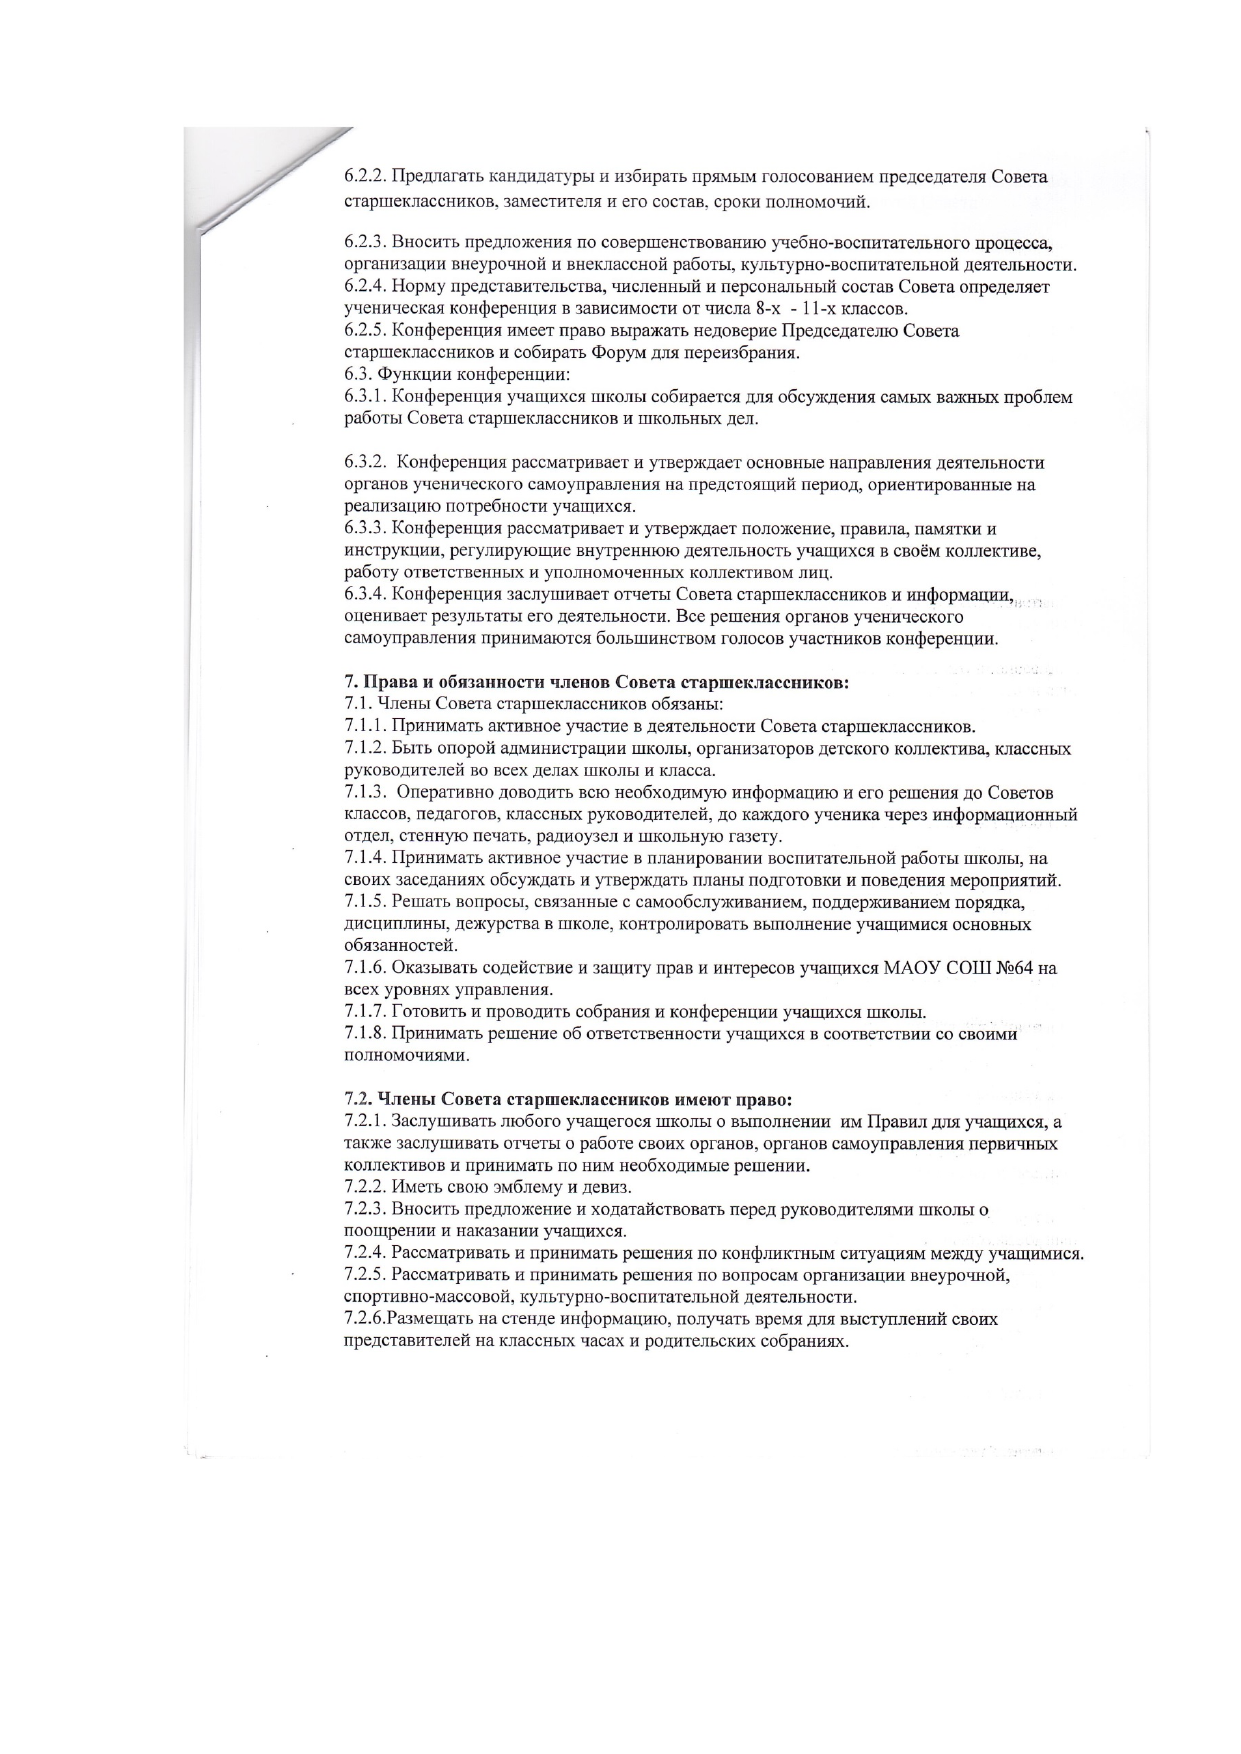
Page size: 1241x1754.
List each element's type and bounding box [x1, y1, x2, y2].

picture [177, 118, 1152, 1459]
